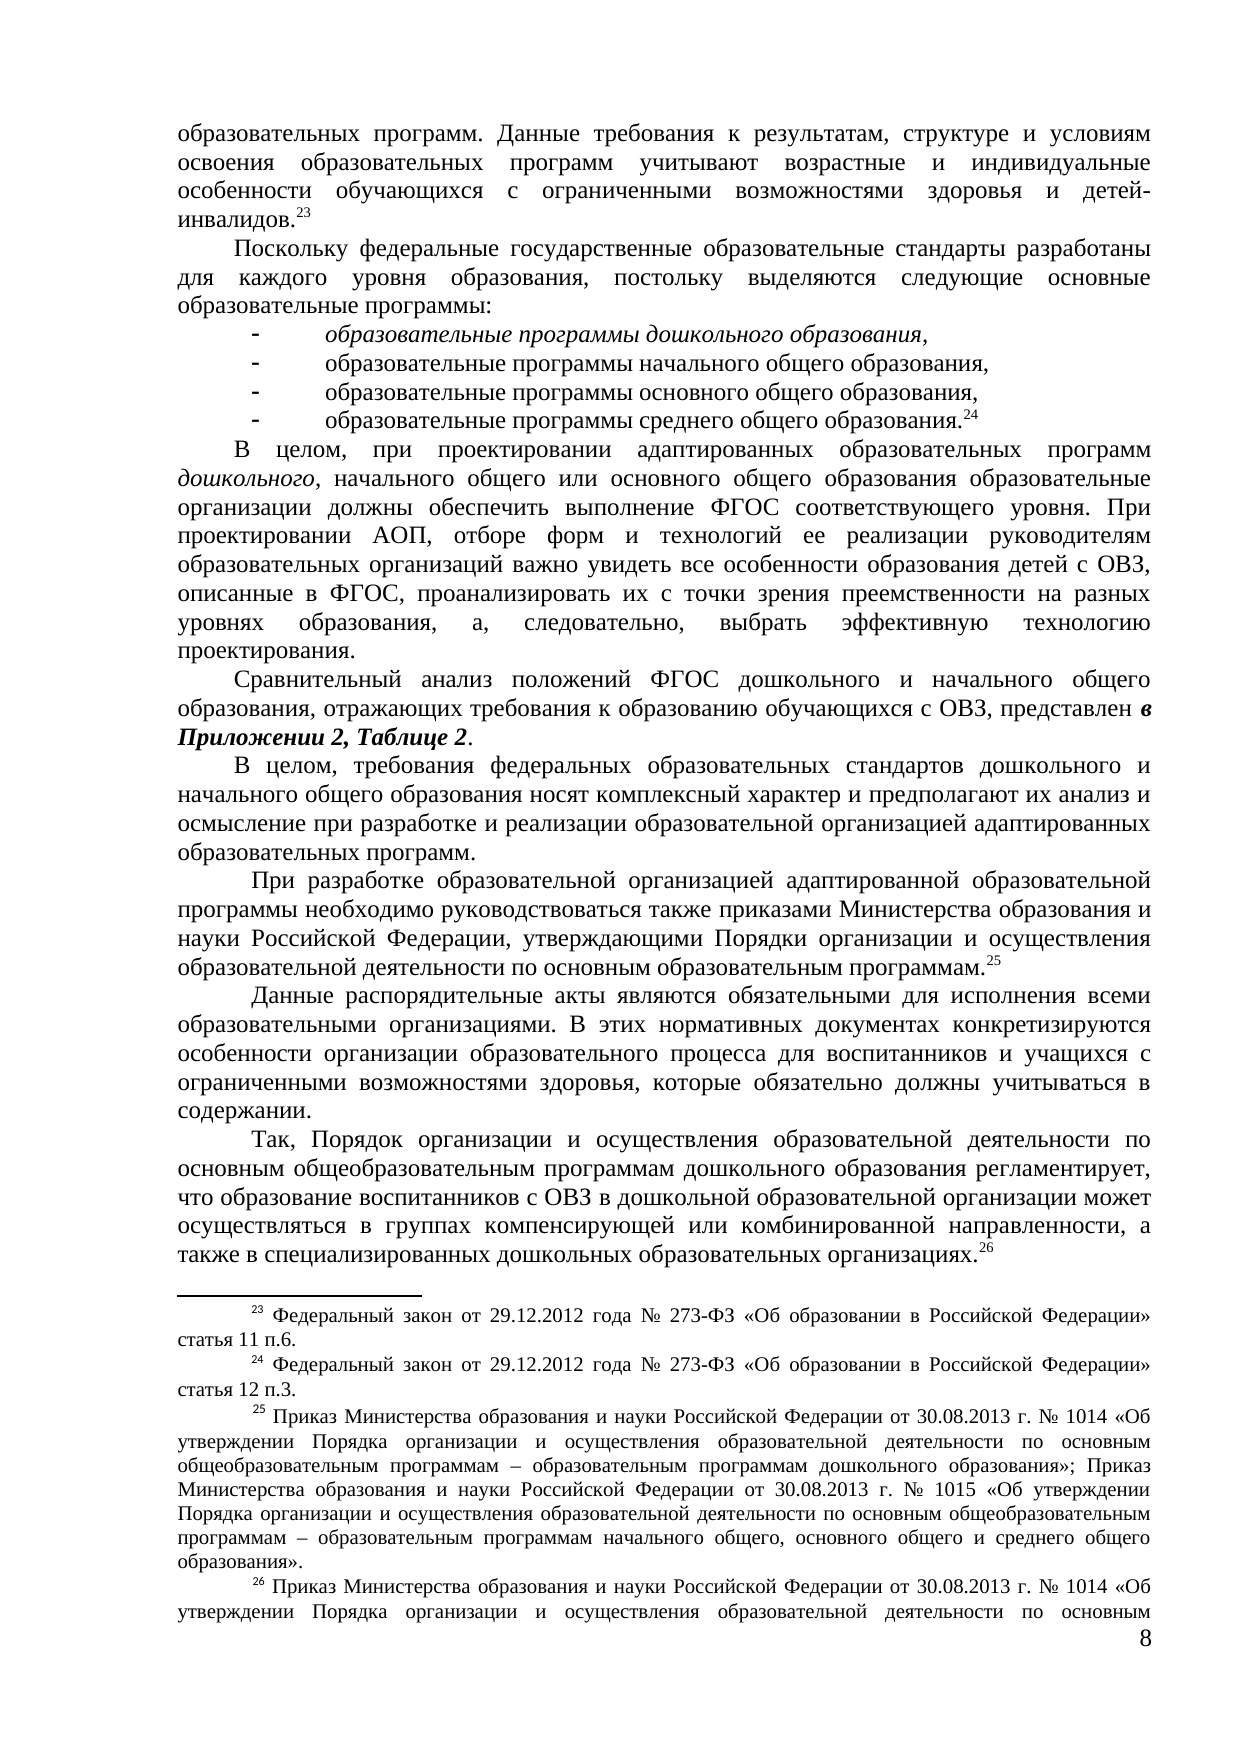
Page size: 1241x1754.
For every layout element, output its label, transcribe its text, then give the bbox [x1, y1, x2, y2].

text Сравнительный анализ положений ФГОС дошкольного и начального общего образования, отражающих требования к образованию обучающихся с ОВЗ, представлен в Приложении 2, Таблице 2. [177, 664, 1152, 751]
list образовательные программы основного общего образования, [177, 377, 1152, 406]
list образовательные программы дошкольного образования, [177, 319, 1152, 348]
list образовательные программы начального общего образования, [177, 348, 1152, 377]
text В силу того, что законом «Об образовании в Российской Федерации»федеральный государственный образовательный стандарт (далее – ФГОС) определен как совокупность обязательных требований к образованию определенного уровня, при этом требования включают в себя требования к структуре образовательных программ, условиям их реализации, а также результатам освоения таких программ и одновременно являются основой объективной оценки соответствия установленным требованиям образовательной деятельности и подготовки обучающихся.Образовательной организации при разработке АОП необходимо в полной мере отразить требования ФГОС к структуре и содержанию образовательных программ. Данные требования к результатам, структуре и условиям освоения образовательных программ учитывают возрастные и индивидуальные особенности обучающихся с ограниченными возможностями здоровья и детей-инвалидов. [177, 118, 1152, 233]
text В целом, при проектировании адаптированных образовательных программ дошкольного, начального общего или основного общего образования образовательные организации должны обеспечить выполнение ФГОС соответствующего уровня. При проектировании АОП, отборе форм и технологий ее реализации руководителям образовательных организаций важно увидеть все особенности образования детей с ОВЗ, описанные в ФГОС, проанализировать их с точки зрения преемственности на разных уровнях образования, а, следовательно, выбрать эффективную технологию проектирования. [177, 434, 1152, 664]
text Поскольку федеральные государственные образовательные стандарты разработаны для каждого уровня образования, постольку выделяются следующие основные образовательные программы: [177, 233, 1152, 319]
text В целом, требования федеральных образовательных стандартов дошкольного и начального общего образования носят комплексный характер и предполагают их анализ и осмысление при разработке и реализации образовательной организацией адаптированных образовательных программ. [177, 751, 1152, 866]
list образовательные программы среднего общего образования. [177, 406, 1152, 434]
text Данные распорядительные акты являются обязательными для исполнения всеми образовательными организациями. В этих нормативных документах конкретизируются особенности организации образовательного процесса для воспитанников и учащихся с ограниченными возможностями здоровья, которые обязательно должны учитываться в содержании. [177, 981, 1152, 1124]
text Так, Порядок организации и осуществления образовательной деятельности по основным общеобразовательным программам дошкольного образования регламентирует, что образование воспитанников с ОВЗ в дошкольной образовательной организации может осуществляться в группах компенсирующей или комбинированной направленности, а также в специализированных дошкольных образовательных организациях. [177, 1124, 1152, 1268]
text При разработке образовательной организацией адаптированной образовательной программы необходимо руководствоваться также приказами Министерства образования и науки Российской Федерации, утверждающими Порядки организации и осуществления образовательной деятельности по основным образовательным программам. [177, 866, 1152, 981]
